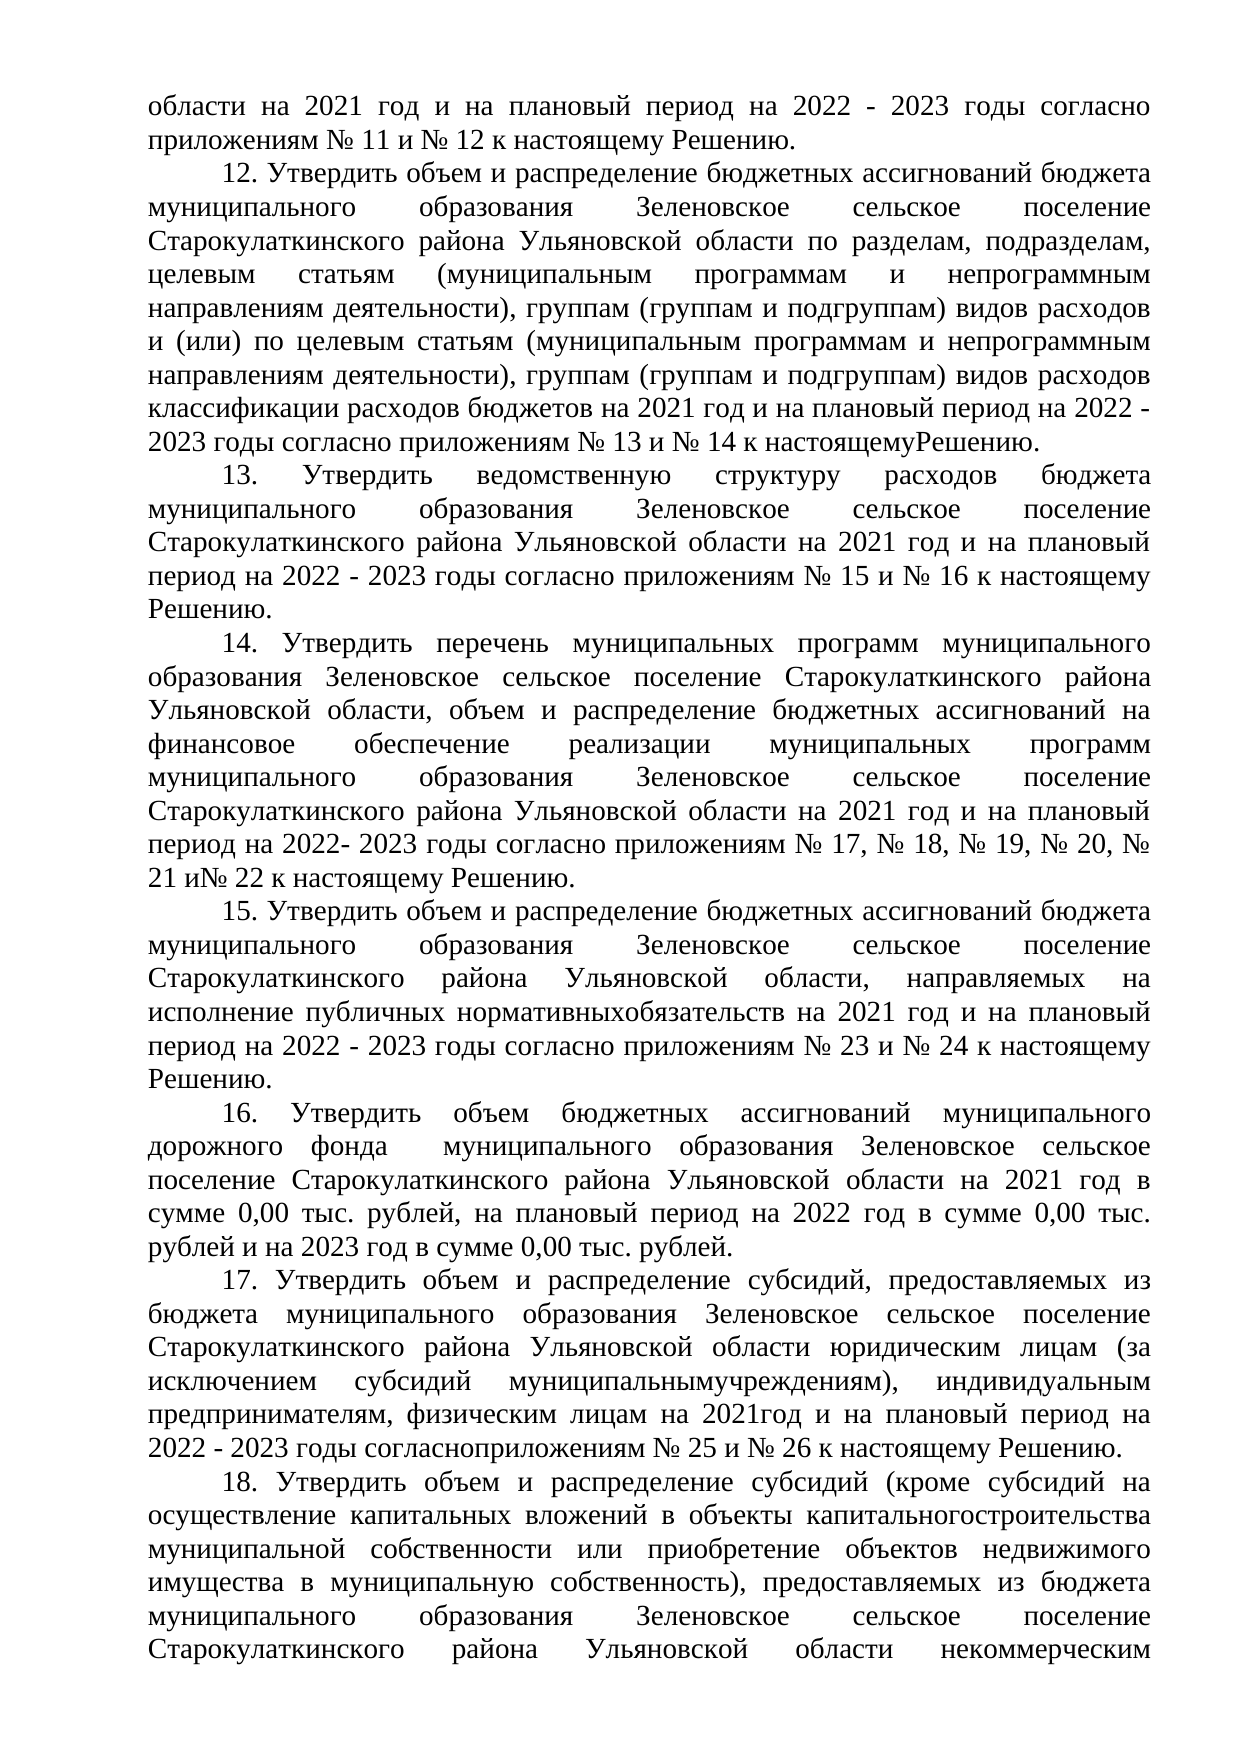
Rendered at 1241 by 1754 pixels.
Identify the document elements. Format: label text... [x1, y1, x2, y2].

text 16. Утвердить объем бюджетных ассигнований муниципального дорожного фонда муниципального образования Зеленовское сельское поселение Старокулаткинского района Ульяновской области на 2021 год в сумме 0,00 тыс. рублей, на плановый период на 2022 год в сумме 0,00 тыс. рублей и на 2023 год в сумме 0,00 тыс. рублей. [148, 1095, 1152, 1262]
text 14. Утвердить перечень муниципальных программ муниципального образования Зеленовское сельское поселение Старокулаткинского района Ульяновской области, объем и распределение бюджетных ассигнований на финансовое обеспечение реализации муниципальных программ муниципального образования Зеленовское сельское поселение Старокулаткинского района Ульяновской области на 2021 год и на плановый период на 2022- 2023 годы согласно приложениям № 17, № 18, № 19, № 20, № 21 и№ 22 к настоящему Решению. [148, 625, 1152, 893]
text 17. Утвердить объем и распределение субсидий, предоставляемых из бюджета муниципального образования Зеленовское сельское поселение Старокулаткинского района Ульяновской области юридическим лицам (за исключением субсидий муниципальнымучреждениям), индивидуальным предпринимателям, физическим лицам на 2021год и на плановый период на 2022 - 2023 годы согласноприложениям № 25 и № 26 к настоящему Решению. [148, 1262, 1152, 1464]
text 15. Утвердить объем и распределение бюджетных ассигнований бюджета муниципального образования Зеленовское сельское поселение Старокулаткинского района Ульяновской области, направляемых на исполнение публичных нормативныхобязательств на 2021 год и на плановый период на 2022 - 2023 годы согласно приложениям № 23 и № 24 к настоящему Решению. [148, 893, 1152, 1095]
text 13. Утвердить ведомственную структуру расходов бюджета муниципального образования Зеленовское сельское поселение Старокулаткинского района Ульяновской области на 2021 год и на плановый период на 2022 - 2023 годы согласно приложениям № 15 и № 16 к настоящему Решению. [148, 457, 1152, 625]
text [148, 88, 1152, 156]
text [148, 1464, 1152, 1665]
text 12. Утвердить объем и распределение бюджетных ассигнований бюджета муниципального образования Зеленовское сельское поселение Старокулаткинского района Ульяновской области по разделам, подразделам, целевым статьям (муниципальным программам и непрограммным направлениям деятельности), группам (группам и подгруппам) видов расходов и (или) по целевым статьям (муниципальным программам и непрограммным направлениям деятельности), группам (группам и подгруппам) видов расходов классификации расходов бюджетов на 2021 год и на плановый период на 2022 - 2023 годы согласно приложениям № 13 и № 14 к настоящемуРешению. [148, 156, 1152, 457]
